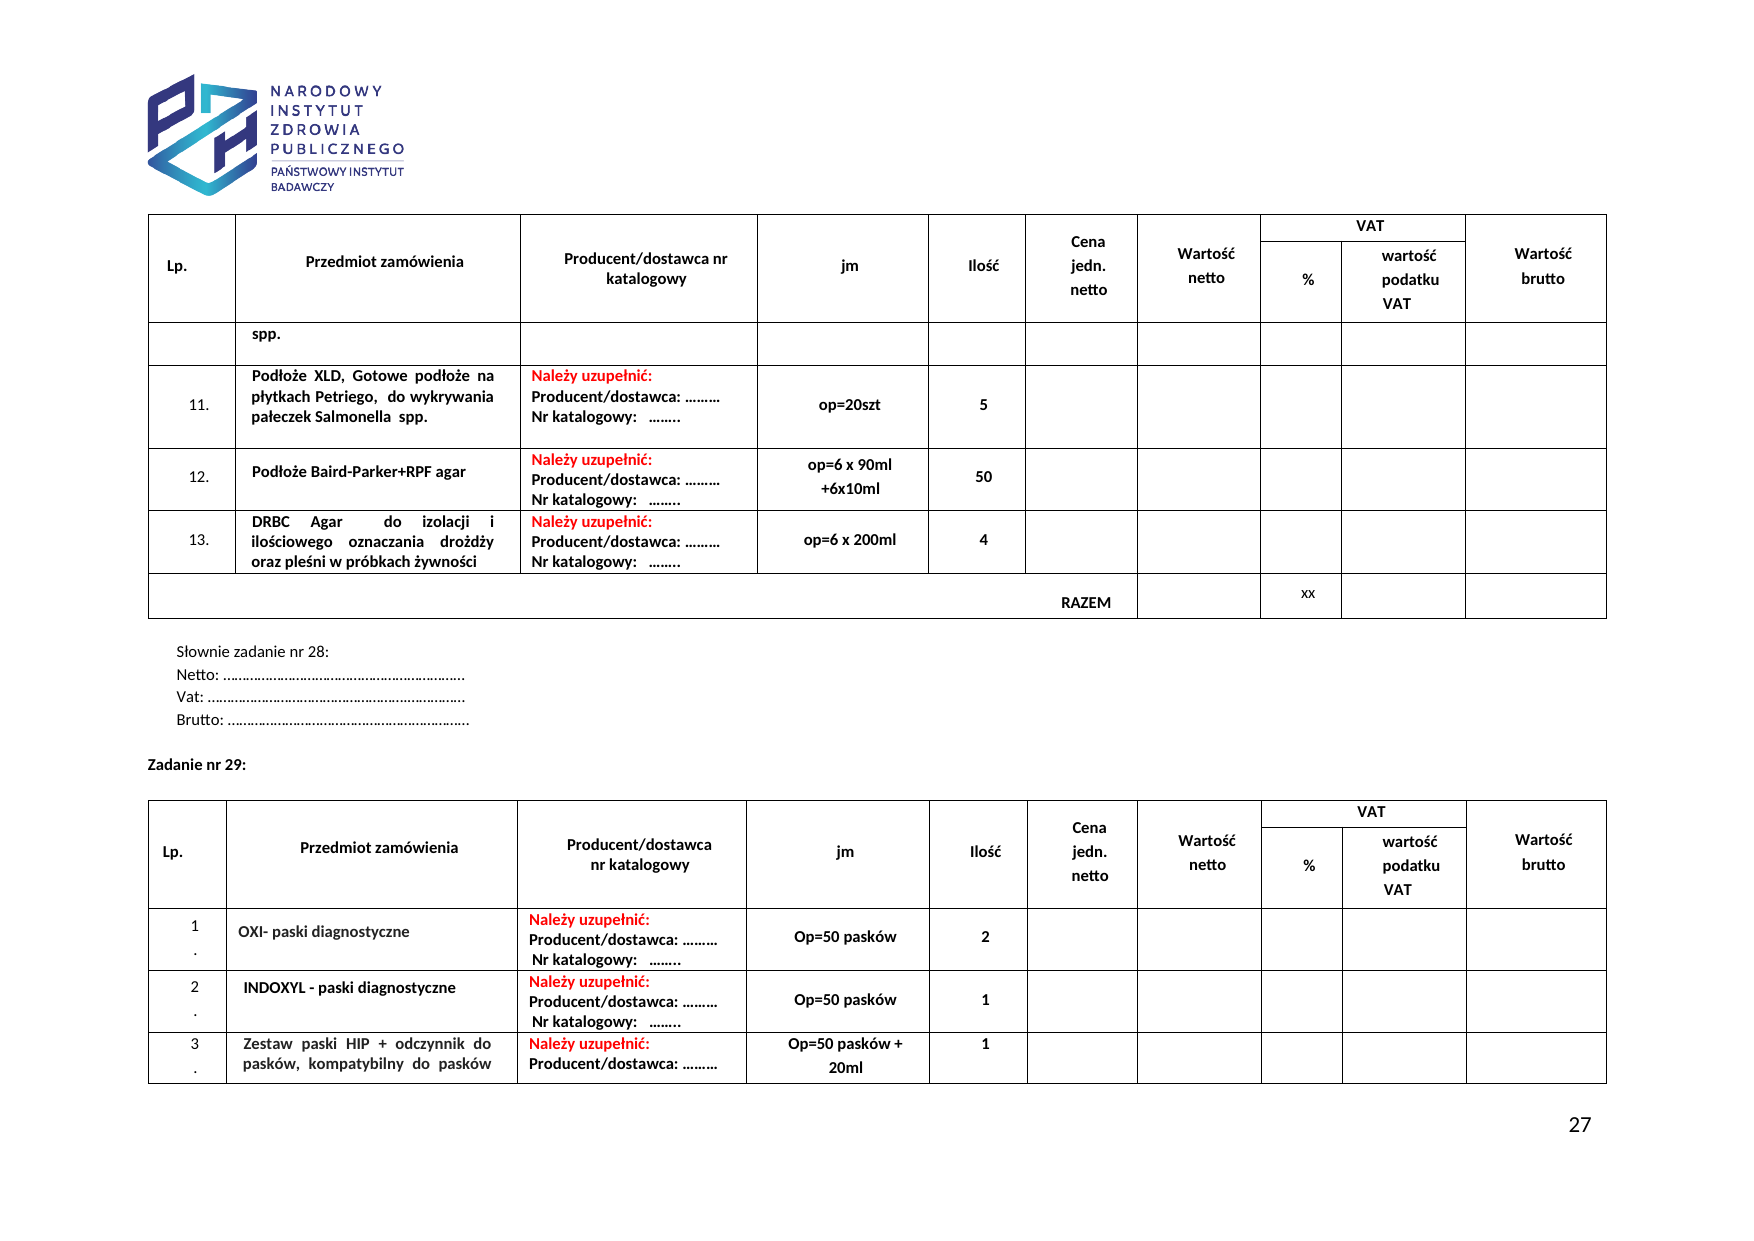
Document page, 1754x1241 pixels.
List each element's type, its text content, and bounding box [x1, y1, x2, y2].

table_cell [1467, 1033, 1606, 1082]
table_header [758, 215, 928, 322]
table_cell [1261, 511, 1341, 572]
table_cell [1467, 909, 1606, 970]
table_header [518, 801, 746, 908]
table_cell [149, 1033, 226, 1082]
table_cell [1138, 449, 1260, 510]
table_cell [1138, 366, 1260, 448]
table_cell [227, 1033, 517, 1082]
text Słownie zadanie nr 28: [176, 641, 1591, 661]
picture [147, 73, 404, 196]
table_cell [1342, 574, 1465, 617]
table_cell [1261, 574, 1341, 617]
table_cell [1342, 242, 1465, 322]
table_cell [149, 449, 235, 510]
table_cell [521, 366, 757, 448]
text Zadanie nr 29: [148, 755, 1591, 775]
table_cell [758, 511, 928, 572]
text Vat: …………………………………………….…………… [176, 687, 1591, 707]
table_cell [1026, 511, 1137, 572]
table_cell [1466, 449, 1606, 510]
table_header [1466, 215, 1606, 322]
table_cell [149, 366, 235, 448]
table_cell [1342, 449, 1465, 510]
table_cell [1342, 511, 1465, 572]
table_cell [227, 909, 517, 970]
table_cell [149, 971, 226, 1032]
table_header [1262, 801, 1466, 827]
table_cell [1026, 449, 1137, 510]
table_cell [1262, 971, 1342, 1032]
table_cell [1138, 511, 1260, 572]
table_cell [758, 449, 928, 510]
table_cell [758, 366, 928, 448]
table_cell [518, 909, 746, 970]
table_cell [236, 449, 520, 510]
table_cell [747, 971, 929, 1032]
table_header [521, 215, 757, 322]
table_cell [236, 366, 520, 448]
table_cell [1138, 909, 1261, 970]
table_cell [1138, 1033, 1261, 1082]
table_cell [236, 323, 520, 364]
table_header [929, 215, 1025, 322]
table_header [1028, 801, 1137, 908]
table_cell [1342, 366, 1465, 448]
text Brutto: ……………………………………………………… [176, 709, 1591, 729]
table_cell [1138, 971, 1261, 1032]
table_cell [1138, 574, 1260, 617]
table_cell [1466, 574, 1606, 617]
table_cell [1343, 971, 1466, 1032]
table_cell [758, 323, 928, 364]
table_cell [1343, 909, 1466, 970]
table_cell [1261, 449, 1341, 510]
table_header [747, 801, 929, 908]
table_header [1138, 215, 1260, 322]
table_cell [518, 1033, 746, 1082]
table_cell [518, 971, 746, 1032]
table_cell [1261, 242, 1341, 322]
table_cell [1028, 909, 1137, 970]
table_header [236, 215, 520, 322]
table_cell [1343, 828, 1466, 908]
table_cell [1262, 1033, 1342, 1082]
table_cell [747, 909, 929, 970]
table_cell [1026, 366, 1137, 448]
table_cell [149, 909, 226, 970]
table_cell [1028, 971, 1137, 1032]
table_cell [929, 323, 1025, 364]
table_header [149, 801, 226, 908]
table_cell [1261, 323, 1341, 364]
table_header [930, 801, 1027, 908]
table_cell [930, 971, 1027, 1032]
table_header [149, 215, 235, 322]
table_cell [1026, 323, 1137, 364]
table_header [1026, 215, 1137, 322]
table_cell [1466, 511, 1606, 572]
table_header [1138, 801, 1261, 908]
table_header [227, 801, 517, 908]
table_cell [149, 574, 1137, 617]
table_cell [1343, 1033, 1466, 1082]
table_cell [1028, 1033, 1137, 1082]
text Netto: ……………………………………………………… [176, 664, 1591, 684]
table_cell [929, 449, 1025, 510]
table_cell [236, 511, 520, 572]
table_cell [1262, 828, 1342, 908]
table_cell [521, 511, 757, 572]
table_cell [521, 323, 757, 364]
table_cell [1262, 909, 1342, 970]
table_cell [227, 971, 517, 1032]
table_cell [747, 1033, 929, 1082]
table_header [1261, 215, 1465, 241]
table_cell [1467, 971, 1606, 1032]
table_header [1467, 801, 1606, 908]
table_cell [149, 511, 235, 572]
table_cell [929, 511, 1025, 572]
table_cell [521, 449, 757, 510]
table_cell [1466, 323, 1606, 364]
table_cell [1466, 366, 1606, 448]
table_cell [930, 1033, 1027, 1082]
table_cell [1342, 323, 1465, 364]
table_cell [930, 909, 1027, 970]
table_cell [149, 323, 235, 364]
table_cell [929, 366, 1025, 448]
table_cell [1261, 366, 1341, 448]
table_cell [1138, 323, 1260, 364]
